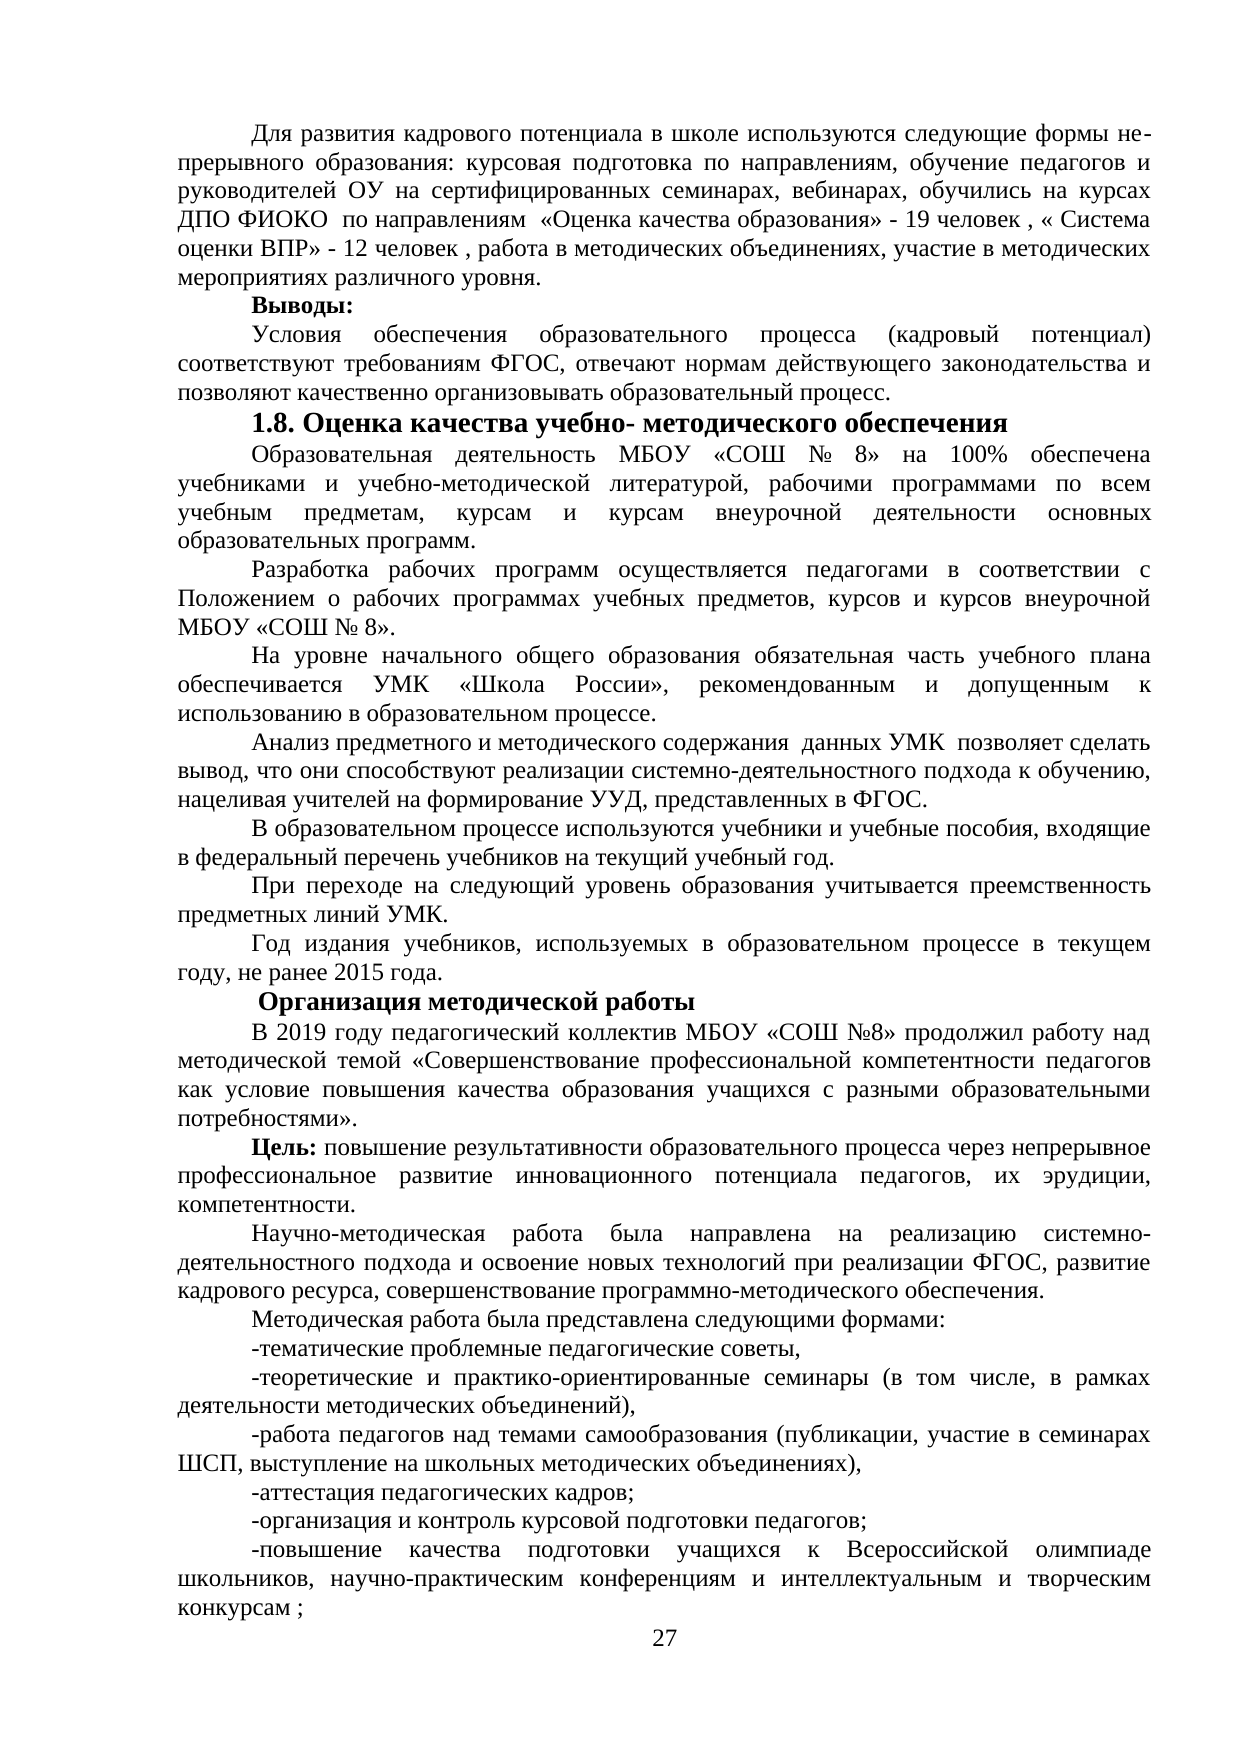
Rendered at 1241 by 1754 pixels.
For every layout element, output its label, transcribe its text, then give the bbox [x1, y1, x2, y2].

text -аттестация педагогических кадров; [177, 1477, 1152, 1505]
text При переходе на следующий уровень образования учитывается преемственность предметных линий УМК. [177, 870, 1152, 928]
text Научно-методическая работа была направлена на реализацию системно-деятельностного подхода и освоение новых технологий при реализации ФГОС, развитие кадрового ресурса, совершенствование программно-методического обеспечения. [177, 1218, 1152, 1304]
text -работа педагогов над темами самообразования (публикации, участие в семинарах ШСП, выступление на школьных методических объединениях), [177, 1419, 1152, 1477]
text -тематические проблемные педагогические советы, [177, 1333, 1152, 1362]
text В образовательном процессе используются учебники и учебные пособия, входящие в федеральный перечень учебников на текущий учебный год. [177, 813, 1152, 870]
text Образовательная деятельность МБОУ «СОШ № 8» на 100% обеспечена учебниками и учебно-методической литературой, рабочими программами по всем учебным предметам, курсам и курсам внеурочной деятельности основных образовательных программ. [177, 439, 1152, 554]
text -теоретические и практико-ориентированные семинары (в том числе, в рамках деятельности методических объединений), [177, 1362, 1152, 1419]
text Методическая работа была представлена следующими формами: [177, 1304, 1152, 1333]
text Условия обеспечения образовательного процесса (кадровый потенциал) соответствуют требованиям ФГОС, отвечают нормам действующего законодательства и позволяют качественно организовывать образовательный процесс. [177, 319, 1152, 406]
text -организация и контроль курсовой подготовки педагогов; [177, 1505, 1152, 1534]
text Выводы: [177, 291, 1152, 319]
text Цель: повышение результативности образовательного процесса через непрерывное профессиональное развитие инновационного потенциала педагогов, их эрудиции, компетентности. [177, 1132, 1152, 1218]
text Для развития кадрового потенциала в школе используются следующие формы непрерывного образования: курсовая подготовка по направлениям, обучение педагогов и руководителей ОУ на сертифицированных семинарах, вебинарах, обучились на курсах ДПО ФИОКО по направлениям «Оценка качества образования» - 19 человек , « Система оценки ВПР» - 12 человек , работа в методических объединениях, участие в методических мероприятиях различного уровня. [177, 118, 1152, 291]
text Год издания учебников, используемых в образовательном процессе в текущем году, не ранее 2015 года. [177, 928, 1152, 985]
text Разработка рабочих программ осуществляется педагогами в соответствии с Положением о рабочих программах учебных предметов, курсов и курсов внеурочной МБОУ «СОШ № 8». [177, 554, 1152, 640]
text Организация методической работы [177, 985, 1152, 1017]
text 1.8. Оценка качества учебно- методического обеспечения [177, 406, 1152, 439]
text В 2019 году педагогический коллектив МБОУ «СОШ №8» продолжил работу над методической темой «Совершенствование профессиональной компетентности педагогов как условие повышения качества образования учащихся с разными образовательными потребностями». [177, 1017, 1152, 1132]
text Анализ предметного и методического содержания данных УМК позволяет сделать вывод, что они способствуют реализации системно-деятельностного подхода к обучению, нацеливая учителей на формирование УУД, представленных в ФГОС. [177, 727, 1152, 813]
text -повышение качества подготовки учащихся к Всероссийской олимпиаде школьников, научно-практическим конференциям и интеллектуальным и творческим конкурсам ; [177, 1534, 1152, 1620]
text На уровне начального общего образования обязательная часть учебного плана обеспечивается УМК «Школа России», рекомендованным и допущенным к использованию в образовательном процессе. [177, 640, 1152, 727]
